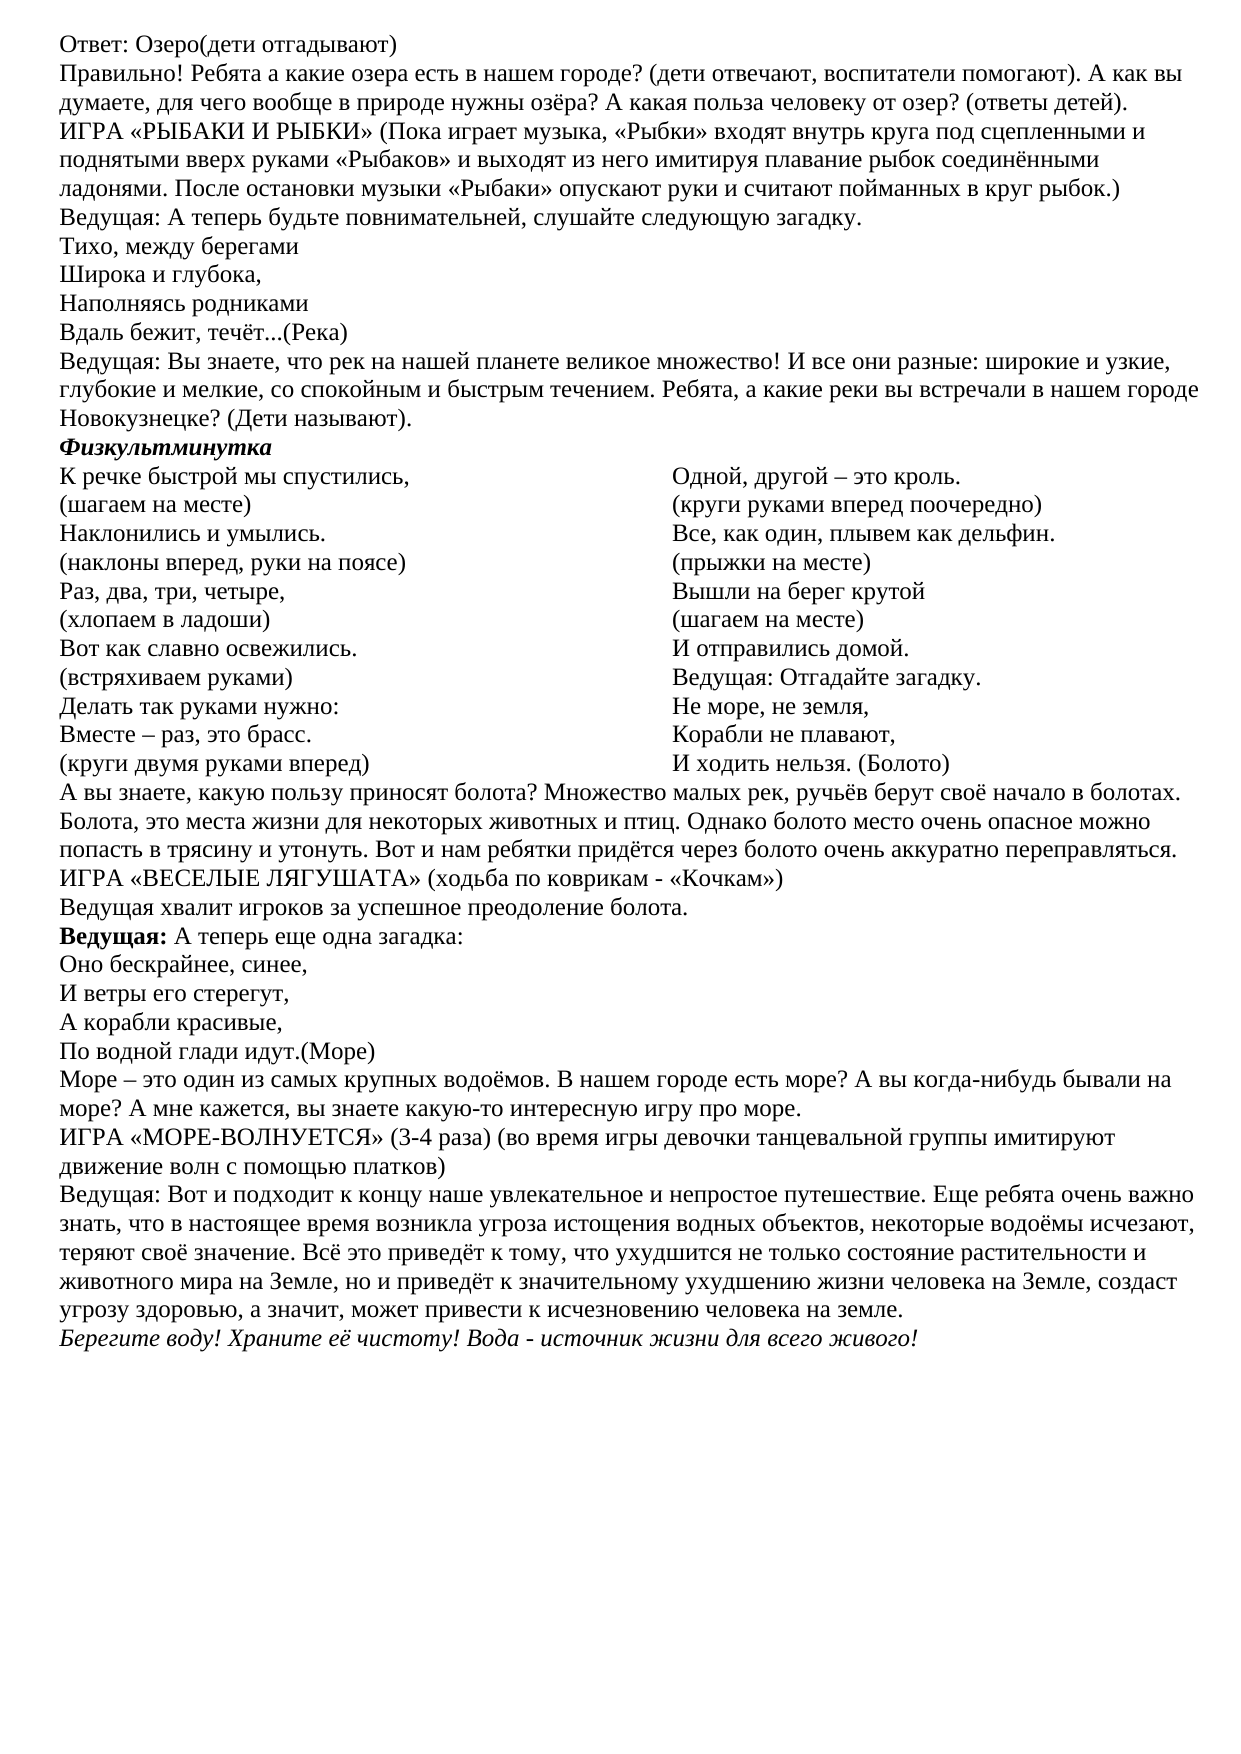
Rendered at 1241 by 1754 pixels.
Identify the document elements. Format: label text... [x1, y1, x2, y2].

text А вы знаете, какую пользу приносят болота? Множество малых рек, ручьёв берут своё начало в болотах. Болота, это места жизни для некоторых животных и птиц. Однако болото место очень опасное можно попасть в трясину и утонуть. Вот и нам ребятки придётся через болото очень аккуратно переправляться. ИГРА «ВЕСЕЛЫЕ ЛЯГУШАТА» (ходьба по коврикам - «Кочкам») Ведущая хвалит игроков за успешное преодоление болота. Ведущая: А теперь еще одна загадка: Оно бескрайнее, синее, И ветры его стерегут, А корабли красивые, По водной глади идут.(Море) Море – это один из самых крупных водоёмов. В нашем городе есть море? А вы когда-нибудь бывали на море? А мне кажется, вы знаете какую-то интересную игру про море. ИГРА «МОРЕ-ВОЛНУЕТСЯ» (3-4 раза) (во время игры девочки танцевальной группы имитируют движение волн с помощью платков) Ведущая: Вот и подходит к концу наше увлекательное и непростое путешествие. Еще ребята очень важно знать, что в настоящее время возникла угроза истощения водных объектов, некоторые водоёмы исчезают, теряют своё значение. Всё это приведёт к тому, что ухудшится не только состояние растительности и животного мира на Земле, но и приведёт к значительному ухудшению жизни человека на Земле, создаст угрозу здоровью, а значит, может привести к исчезновению человека на земле. Берегите воду! Храните её чистоту! Вода - источник жизни для всего живого! [59, 777, 1211, 1352]
text К речке быстрой мы спустились, (шагаем на месте) Наклонились и умылись. (наклоны вперед, руки на поясе) Раз, два, три, четыре, (хлопаем в ладоши) Вот как славно освежились. (встряхиваем руками) Делать так руками нужно: Вместе – раз, это брасс. (круги двумя руками вперед) Одной, другой – это кроль. (круги руками вперед поочередно) Все, как один, плывем как дельфин. (прыжки на месте) Вышли на берег крутой (шагаем на месте) И отправились домой. Ведущая: Отгадайте загадку. Не море, не земля, Корабли не плавают, И ходить нельзя. (Болото) [59, 461, 598, 777]
text К речке быстрой мы спустились, (шагаем на месте) Наклонились и умылись. (наклоны вперед, руки на поясе) Раз, два, три, четыре, (хлопаем в ладоши) Вот как славно освежились. (встряхиваем руками) Делать так руками нужно: Вместе – раз, это брасс. (круги двумя руками вперед) Одной, другой – это кроль. (круги руками вперед поочередно) Все, как один, плывем как дельфин. (прыжки на месте) Вышли на берег крутой (шагаем на месте) И отправились домой. Ведущая: Отгадайте загадку. Не море, не земля, Корабли не плавают, И ходить нельзя. (Болото) [672, 461, 1211, 777]
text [59, 29, 1211, 461]
